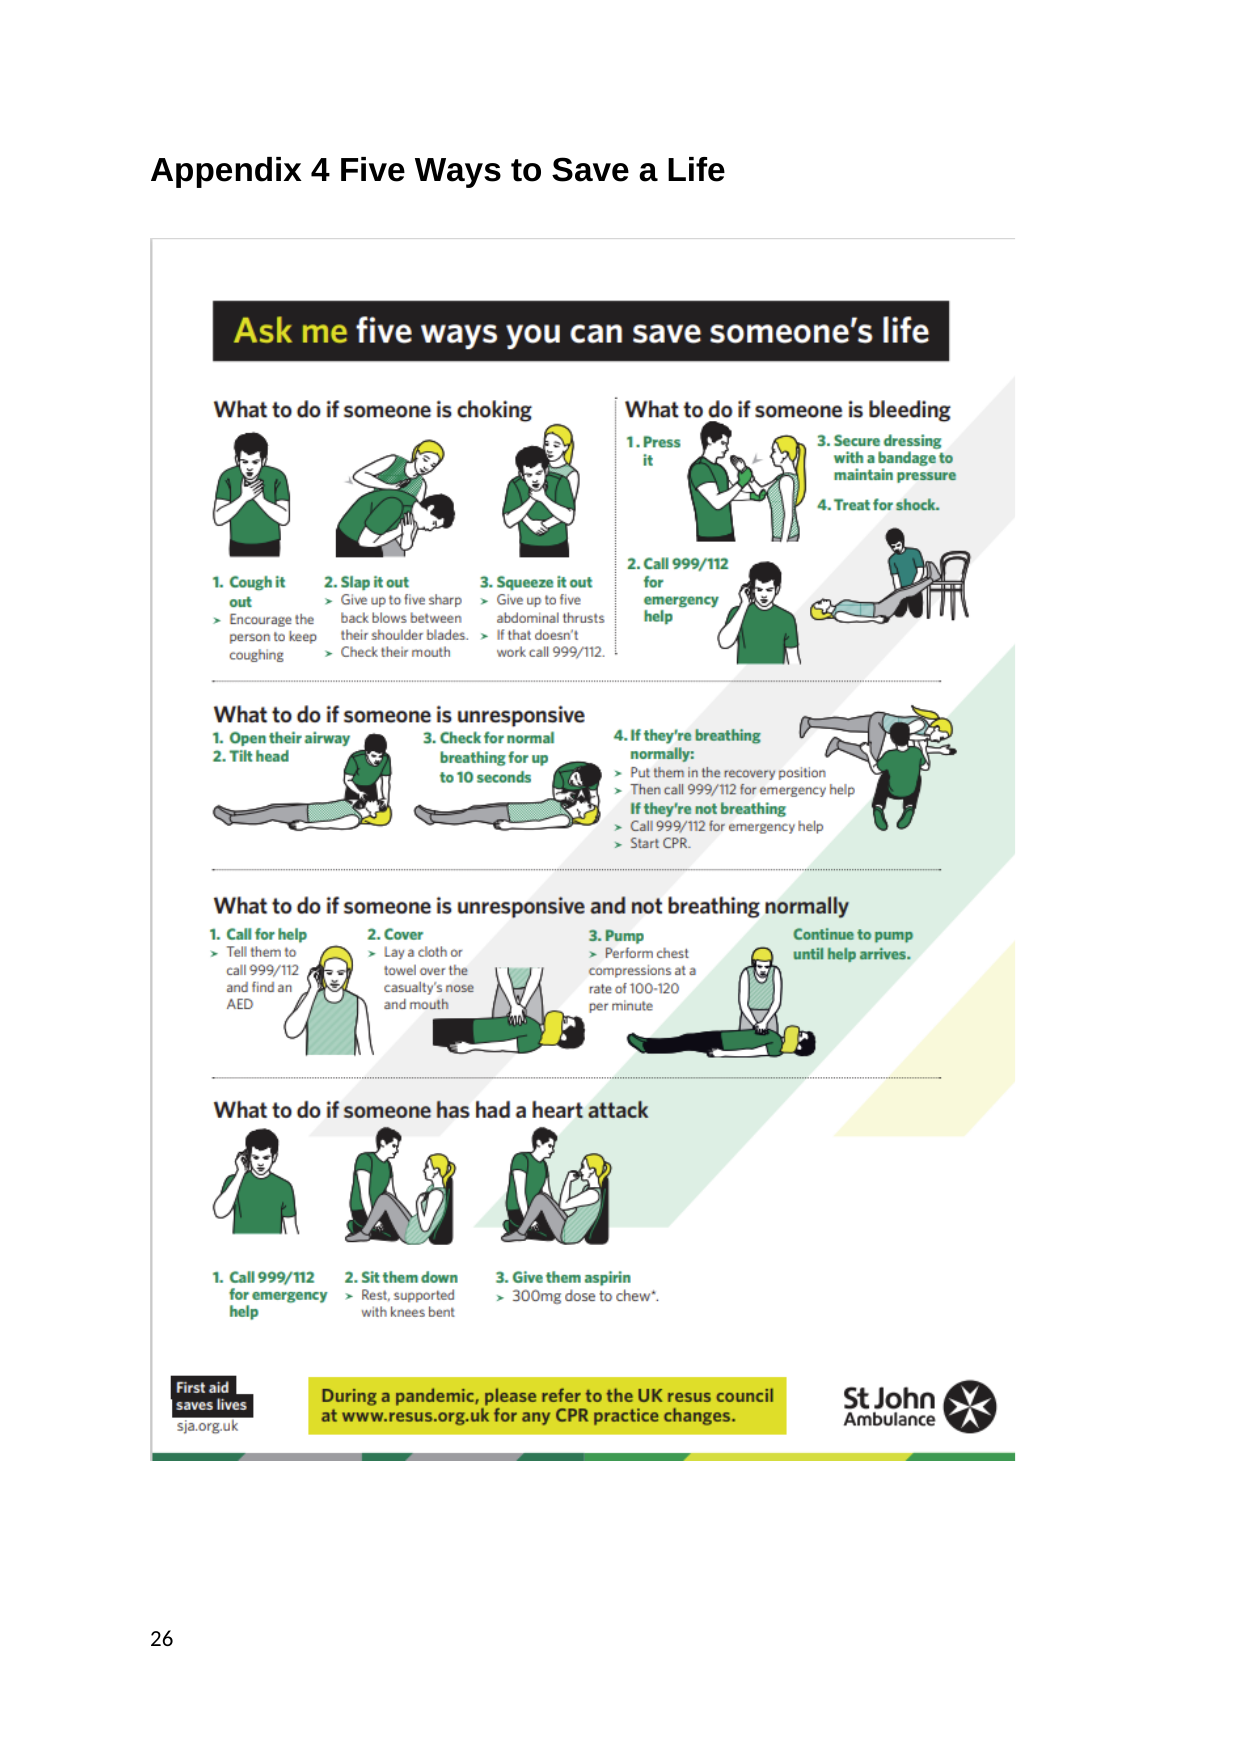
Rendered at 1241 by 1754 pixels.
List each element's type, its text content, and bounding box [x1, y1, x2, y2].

picture [150, 238, 1016, 1461]
subtitle Appendix 4 Five Ways to Save a Life [150, 150, 1090, 188]
